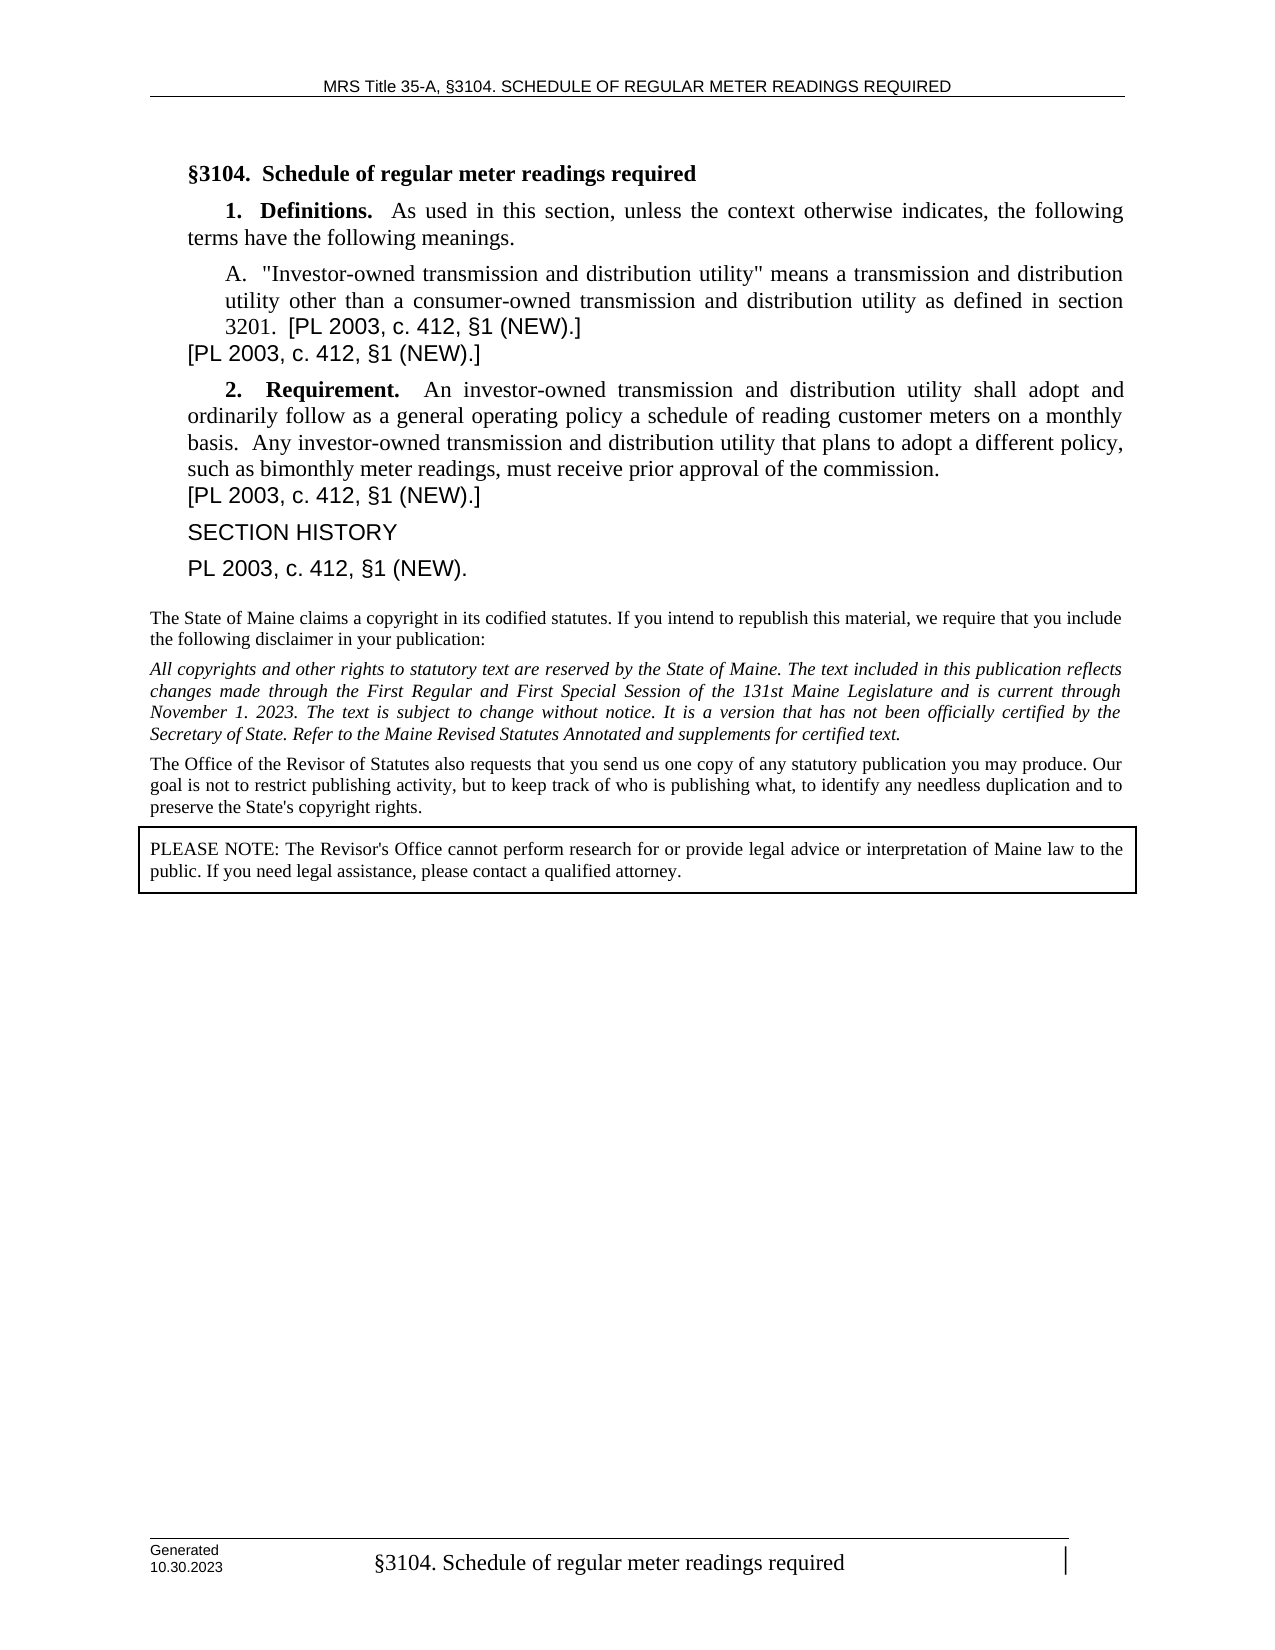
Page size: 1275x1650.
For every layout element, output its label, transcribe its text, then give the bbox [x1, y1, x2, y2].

text All copyrights and other rights to statutory text are reserved by the State of Maine. The text included in this publication reflects changes made through the First Regular and First Special Session of the 131st Maine Legislature and is current through November 1. 2023 . The text is subject to change without notice. It is a version that has not been officially certified by the Secretary of State. Refer to the Maine Revised Statutes Annotated and supplements for certified text. [150, 658, 1125, 744]
text [PL 2003, c. 412, §1 (NEW).] [187, 339, 1125, 366]
text PLEASE NOTE: The Revisor's Office cannot perform research for or provide legal advice or interpretation of Maine law to the public. If you need legal assistance, please contact a qualified attorney. [140, 828, 1135, 892]
text SECTION HISTORY [187, 518, 1125, 545]
text The Office of the Revisor of Statutes also requests that you send us one copy of any statutory publication you may produce. Our goal is not to restrict publishing activity, but to keep track of who is publishing what, to identify any needless duplication and to preserve the State's copyright rights. [150, 753, 1125, 817]
text [PL 2003, c. 412, §1 (NEW).] [187, 482, 1125, 508]
text 2. Requirement. An investor-owned transmission and distribution utility shall adopt and ordinarily follow as a general operating policy a schedule of reading customer meters on a monthly basis. Any investor-owned transmission and distribution utility that plans to adopt a different policy, such as bimonthly meter readings, must receive prior approval of the commission. [187, 376, 1125, 482]
text PL 2003, c. 412, §1 (NEW). [187, 555, 1125, 582]
text 1. Definitions. As used in this section, unless the context otherwise indicates, the following terms have the following meanings. [187, 197, 1125, 250]
text The State of Maine claims a copyright in its codified statutes. If you intend to republish this material, we require that you include the following disclaimer in your publication: [150, 607, 1125, 650]
text §3104. Schedule of regular meter readings required [187, 160, 1125, 187]
text A. "Investor-owned transmission and distribution utility" means a transmission and distribution utility other than a consumer-owned transmission and distribution utility as defined in section 3201. [PL 2003, c. 412, §1 (NEW).] [225, 260, 1125, 339]
